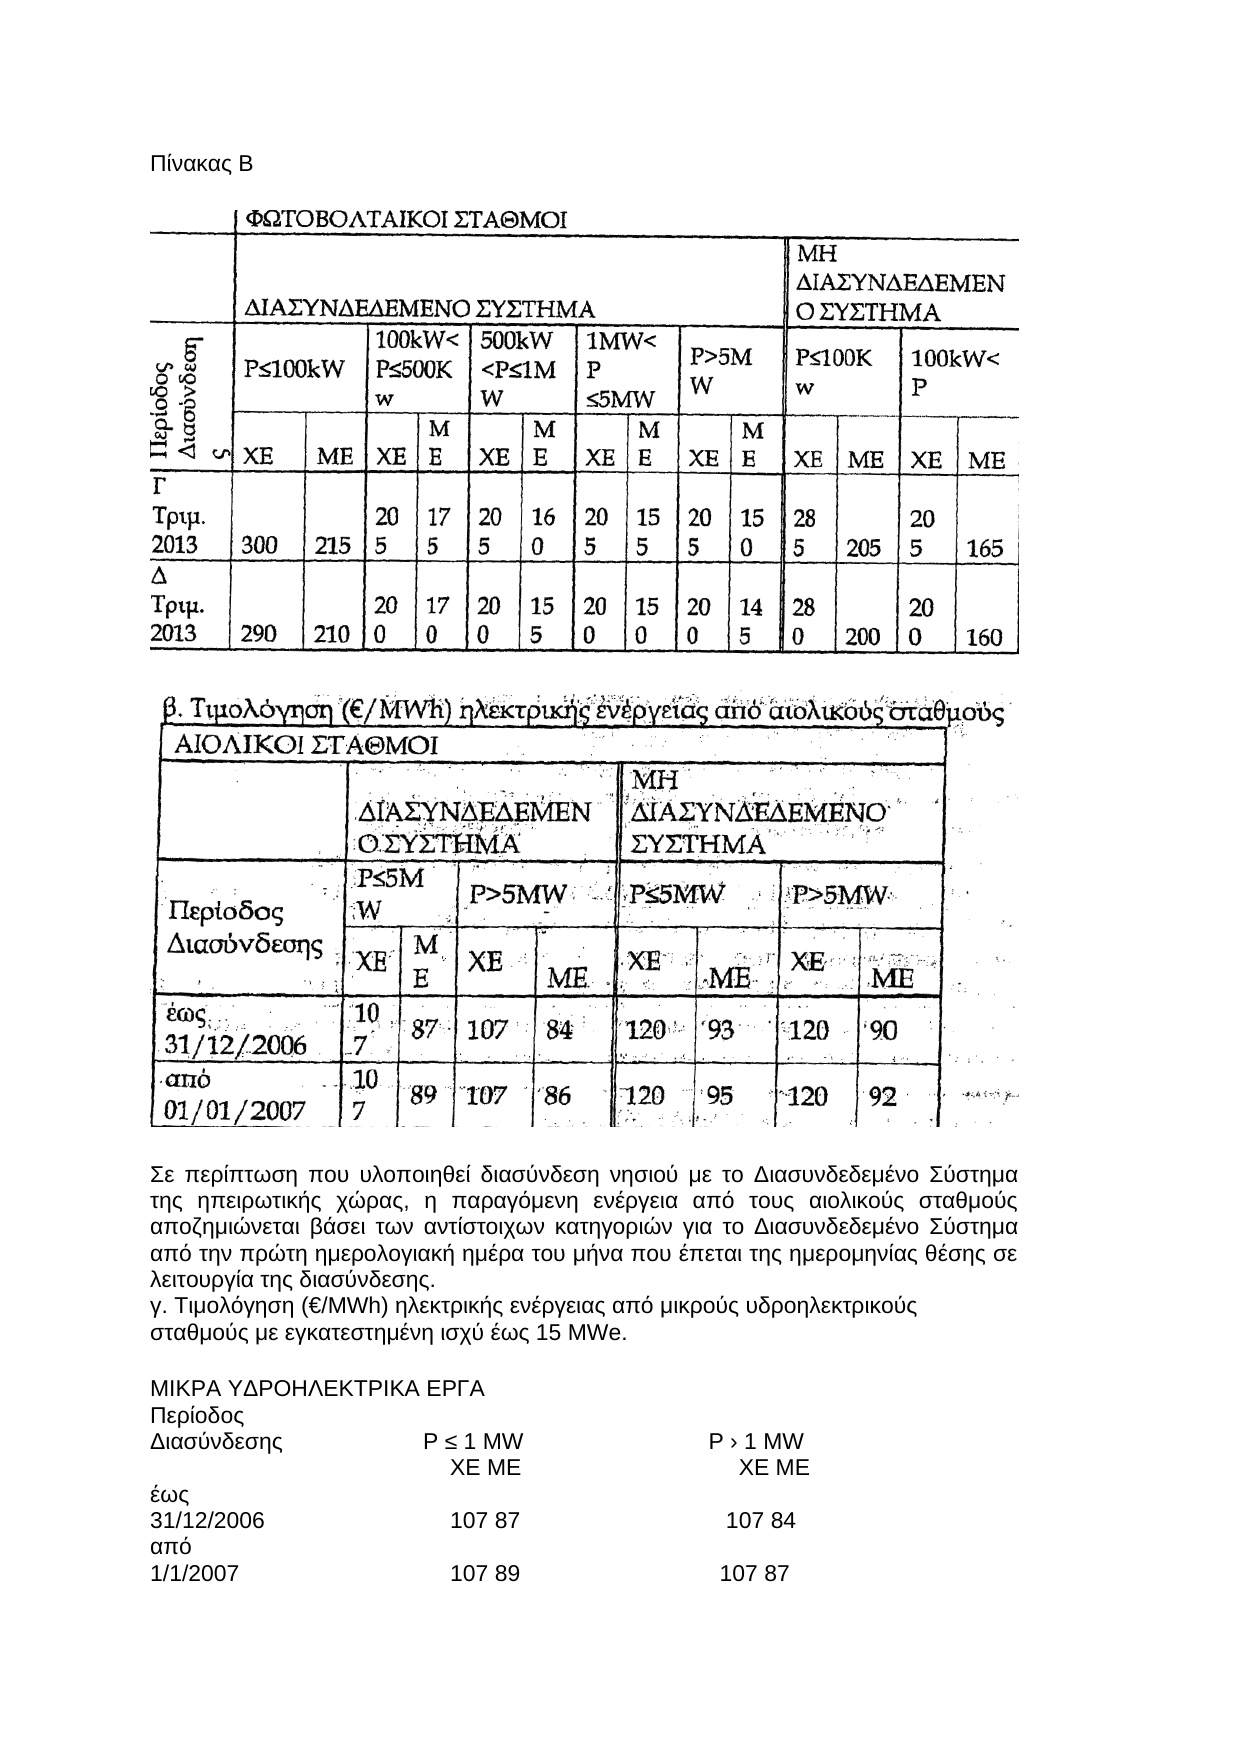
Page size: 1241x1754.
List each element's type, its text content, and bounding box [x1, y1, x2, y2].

text XE ME XE ME [375, 1454, 1019, 1481]
text Διασύνδεσης P ≤ 1 MW P › 1 MW [150, 1428, 1019, 1454]
text γ. Τιμολόγηση (€/MWh) ηλεκτρικής ενέργειας από μικρούς υδροηλεκτρικούς σταθμούς με εγκατεστημένη ισχύ έως 15 MWe. [150, 1292, 1019, 1345]
text Σε περίπτωση που υλοποιηθεί διασύνδεση νησιού με το Διασυνδεδεμένο Σύστημα της ηπειρωτικής χώρας, η παραγόμενη ενέργεια από τους αιολικούς σταθμούς αποζημιώνεται βάσει των αντίστοιχων κατηγοριών για το Διασυνδεδεμένο Σύστημα από την πρώτη ημερολογιακή ημέρα του μήνα που έπεται της ημερομηνίας θέσης σε λειτουργία της διασύνδεσης. [150, 1161, 1019, 1292]
text Πίνακας Β [150, 150, 1019, 176]
text έως [150, 1481, 1019, 1507]
text Περίοδος [150, 1402, 1019, 1428]
text 1/1/2007 107 89 107 87 [150, 1560, 1019, 1586]
text από [150, 1533, 1019, 1560]
text 31/12/2006 107 87 107 84 [150, 1507, 1019, 1533]
text ΜΙΚΡΑ ΥΔΡΟΗΛΕΚΤΡΙΚΑ ΕΡΓΑ [150, 1375, 1019, 1402]
